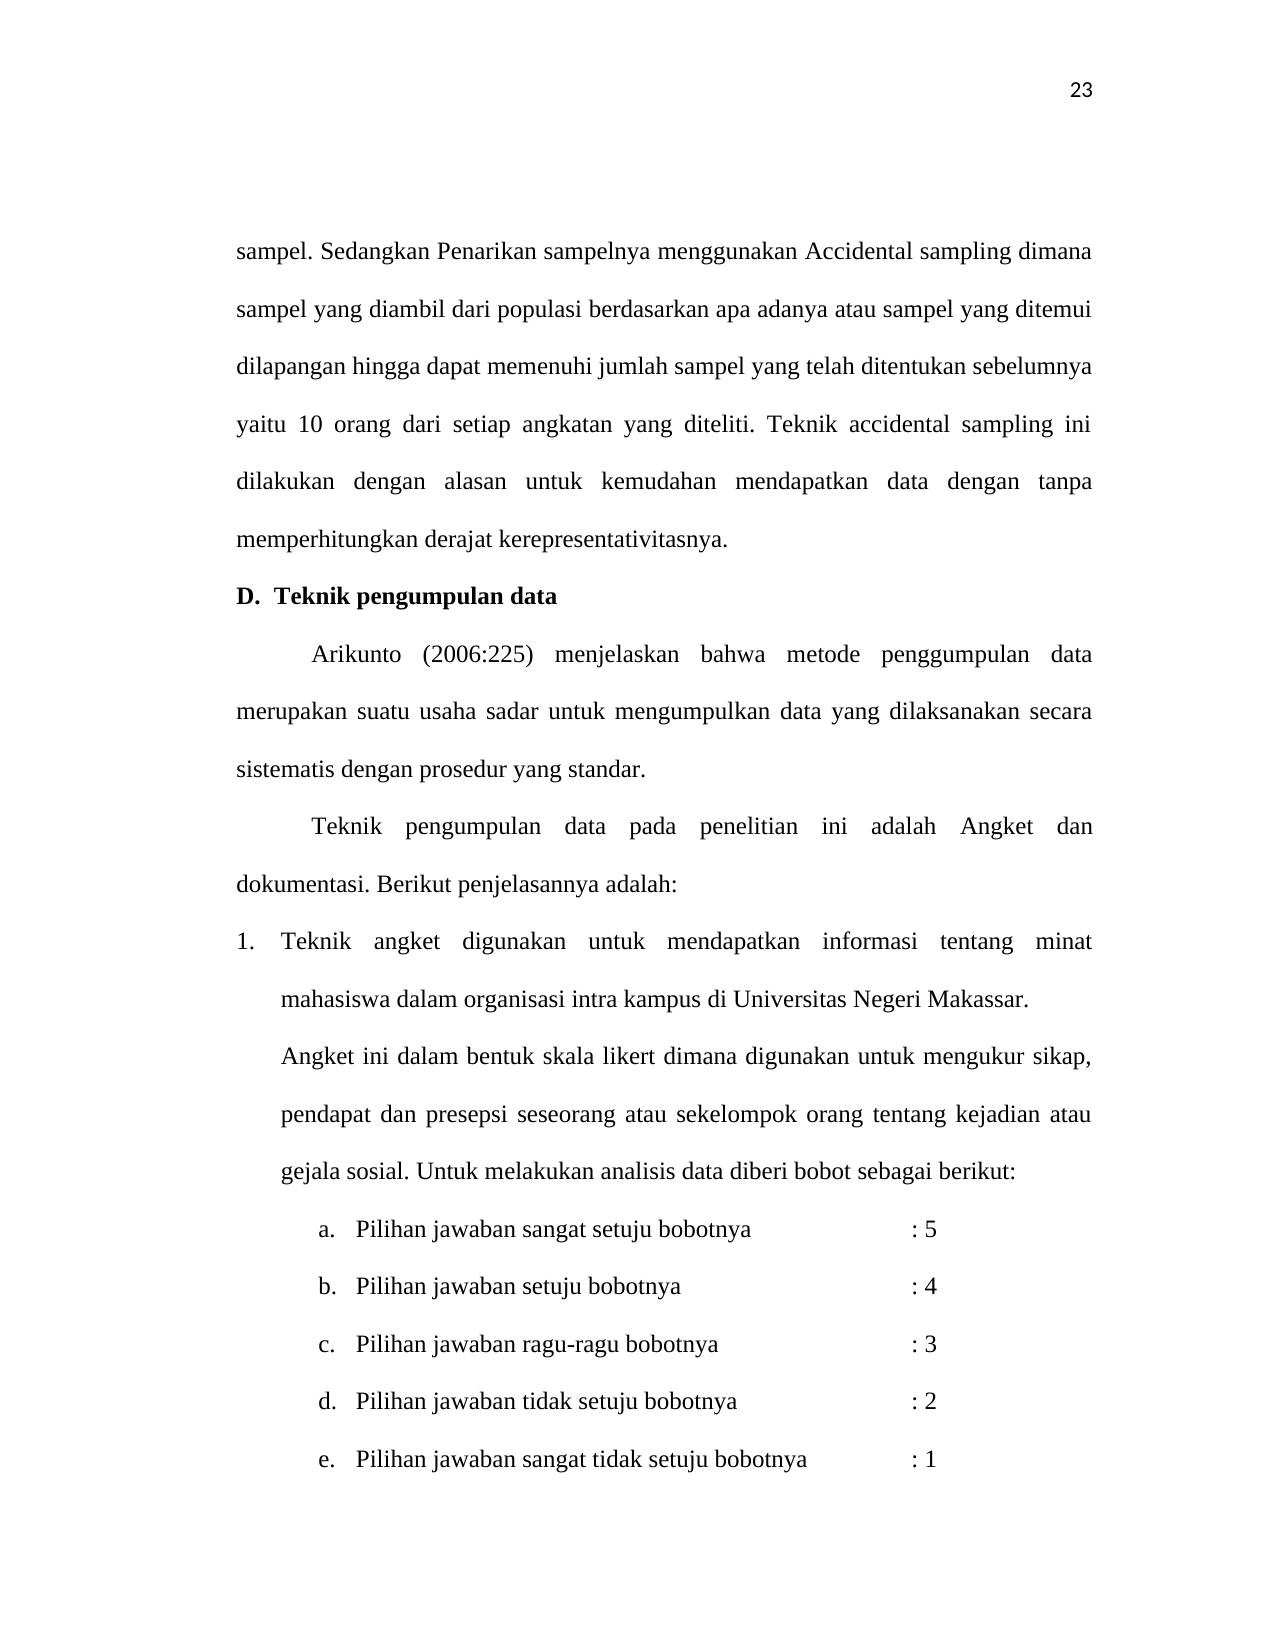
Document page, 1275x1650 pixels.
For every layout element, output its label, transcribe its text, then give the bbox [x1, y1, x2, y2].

list Teknik angket digunakan untuk mendapatkan informasi tentang minat mahasiswa dalam organisasi intra kampus di Universitas Negeri Makassar. [236, 926, 1093, 1012]
list Pilihan jawaban setuju bobotnya : 4 [318, 1271, 1093, 1300]
list Pilihan jawaban tidak setuju bobotnya : 2 [318, 1386, 1093, 1415]
list Teknik pengumpulan data pada penelitian ini adalah Angket dan dokumentasi. Berikut penjelasannya adalah: [236, 811, 1093, 897]
list Angket ini dalam bentuk skala likert dimana digunakan untuk mengukur sikap, pendapat dan presepsi seseorang atau sekelompok orang tentang kejadian atau gejala sosial. Untuk melakukan analisis data diberi bobot sebagai berikut: [281, 1041, 1093, 1185]
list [236, 236, 1093, 552]
list Pilihan jawaban ragu-ragu bobotnya : 3 [318, 1329, 1093, 1357]
list Teknik pengumpulan data [236, 581, 1093, 610]
list Arikunto (2006:225) menjelaskan bahwa metode penggumpulan data merupakan suatu usaha sadar untuk mengumpulkan data yang dilaksanakan secara sistematis dengan prosedur yang standar. [236, 639, 1093, 782]
list Pilihan jawaban sangat setuju bobotnya : 5 [318, 1214, 1093, 1242]
list Pilihan jawaban sangat tidak setuju bobotnya : 1 [318, 1444, 1093, 1472]
